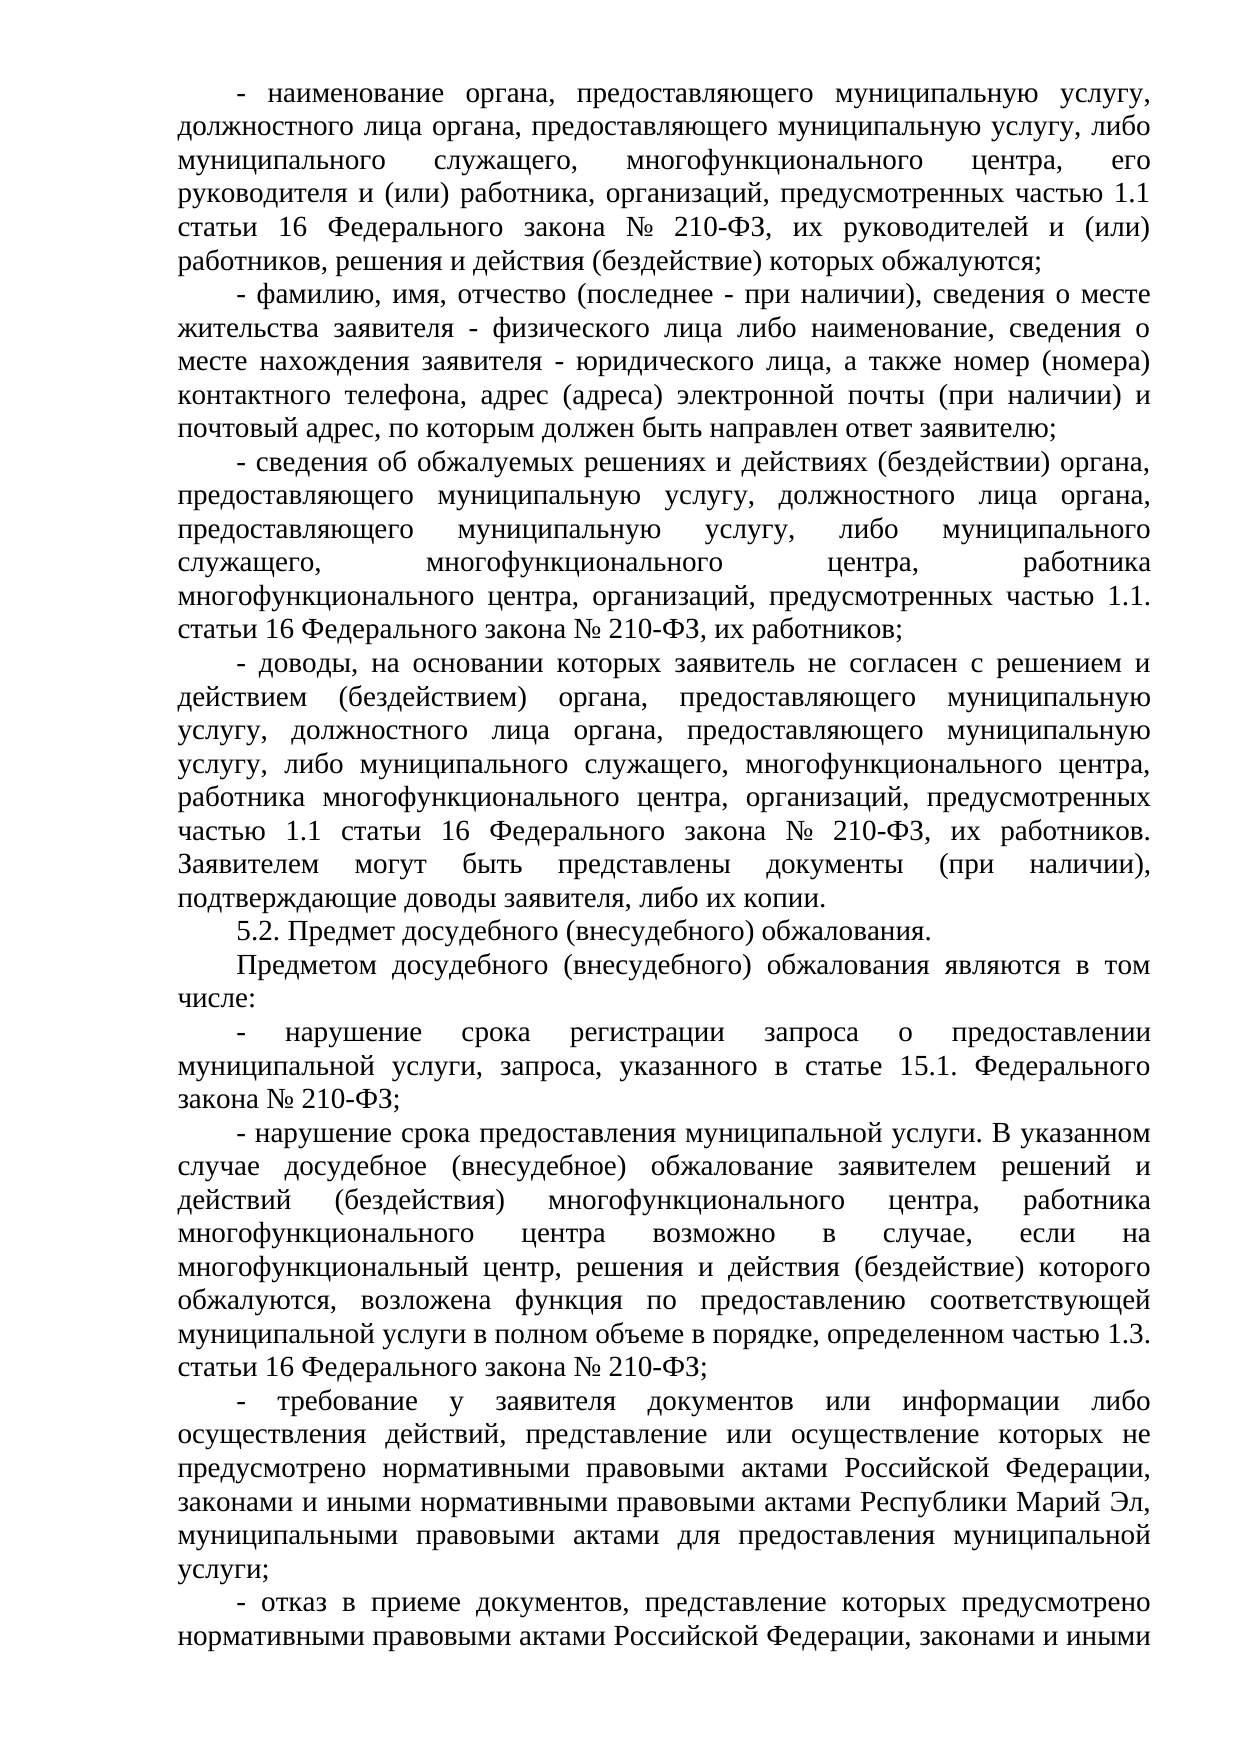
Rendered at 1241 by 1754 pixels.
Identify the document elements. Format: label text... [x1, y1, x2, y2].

text - наименование органа, предоставляющего муниципальную услугу, должностного лица органа, предоставляющего муниципальную услугу, либо муниципального служащего, многофункционального центра, его руководителя и (или) работника, организаций, предусмотренных частью 1.1 статьи 16 Федерального закона № 210-ФЗ, их руководителей и (или) работников, решения и действия (бездействие) которых обжалуются; [177, 75, 1152, 276]
text 5.2. Предмет досудебного (внесудебного) обжалования. [177, 913, 1152, 947]
text - сведения об обжалуемых решениях и действиях (бездействии) органа, предоставляющего муниципальную услугу, должностного лица органа, предоставляющего муниципальную услугу, либо муниципального служащего, многофункционального центра, работника многофункционального центра, организаций, предусмотренных частью 1.1. статьи 16 Федерального закона № 210-ФЗ, их работников; [177, 444, 1152, 645]
text - фамилию, имя, отчество (последнее - при наличии), сведения о месте жительства заявителя - физического лица либо наименование, сведения о месте нахождения заявителя - юридического лица, а также номер (номера) контактного телефона, адрес (адреса) электронной почты (при наличии) и почтовый адрес, по которым должен быть направлен ответ заявителю; [177, 276, 1152, 444]
text - доводы, на основании которых заявитель не согласен с решением и действием (бездействием) органа, предоставляющего муниципальную услугу, должностного лица органа, предоставляющего муниципальную услугу, либо муниципального служащего, многофункционального центра, работника многофункционального центра, организаций, предусмотренных частью 1.1 статьи 16 Федерального закона № 210-ФЗ, их работников. Заявителем могут быть представлены документы (при наличии), подтверждающие доводы заявителя, либо их копии. [177, 645, 1152, 913]
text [177, 1584, 1152, 1651]
text Предметом досудебного (внесудебного) обжалования являются в том числе: [177, 947, 1152, 1014]
text - требование у заявителя документов или информации либо осуществления действий, представление или осуществление которых не предусмотрено нормативными правовыми актами Российской Федерации, законами и иными нормативными правовыми актами Республики Марий Эл, муниципальными правовыми актами для предоставления муниципальной услуги; [177, 1383, 1152, 1584]
text - нарушение срока предоставления муниципальной услуги. В указанном случае досудебное (внесудебное) обжалование заявителем решений и действий (бездействия) многофункционального центра, работника многофункционального центра возможно в случае, если на многофункциональный центр, решения и действия (бездействие) которого обжалуются, возложена функция по предоставлению соответствующей муниципальной услуги в полном объеме в порядке, определенном частью 1.3. статьи 16 Федерального закона № 210-ФЗ; [177, 1115, 1152, 1383]
text - нарушение срока регистрации запроса о предоставлении муниципальной услуги, запроса, указанного в статье 15.1. Федерального закона № 210-ФЗ; [177, 1014, 1152, 1115]
